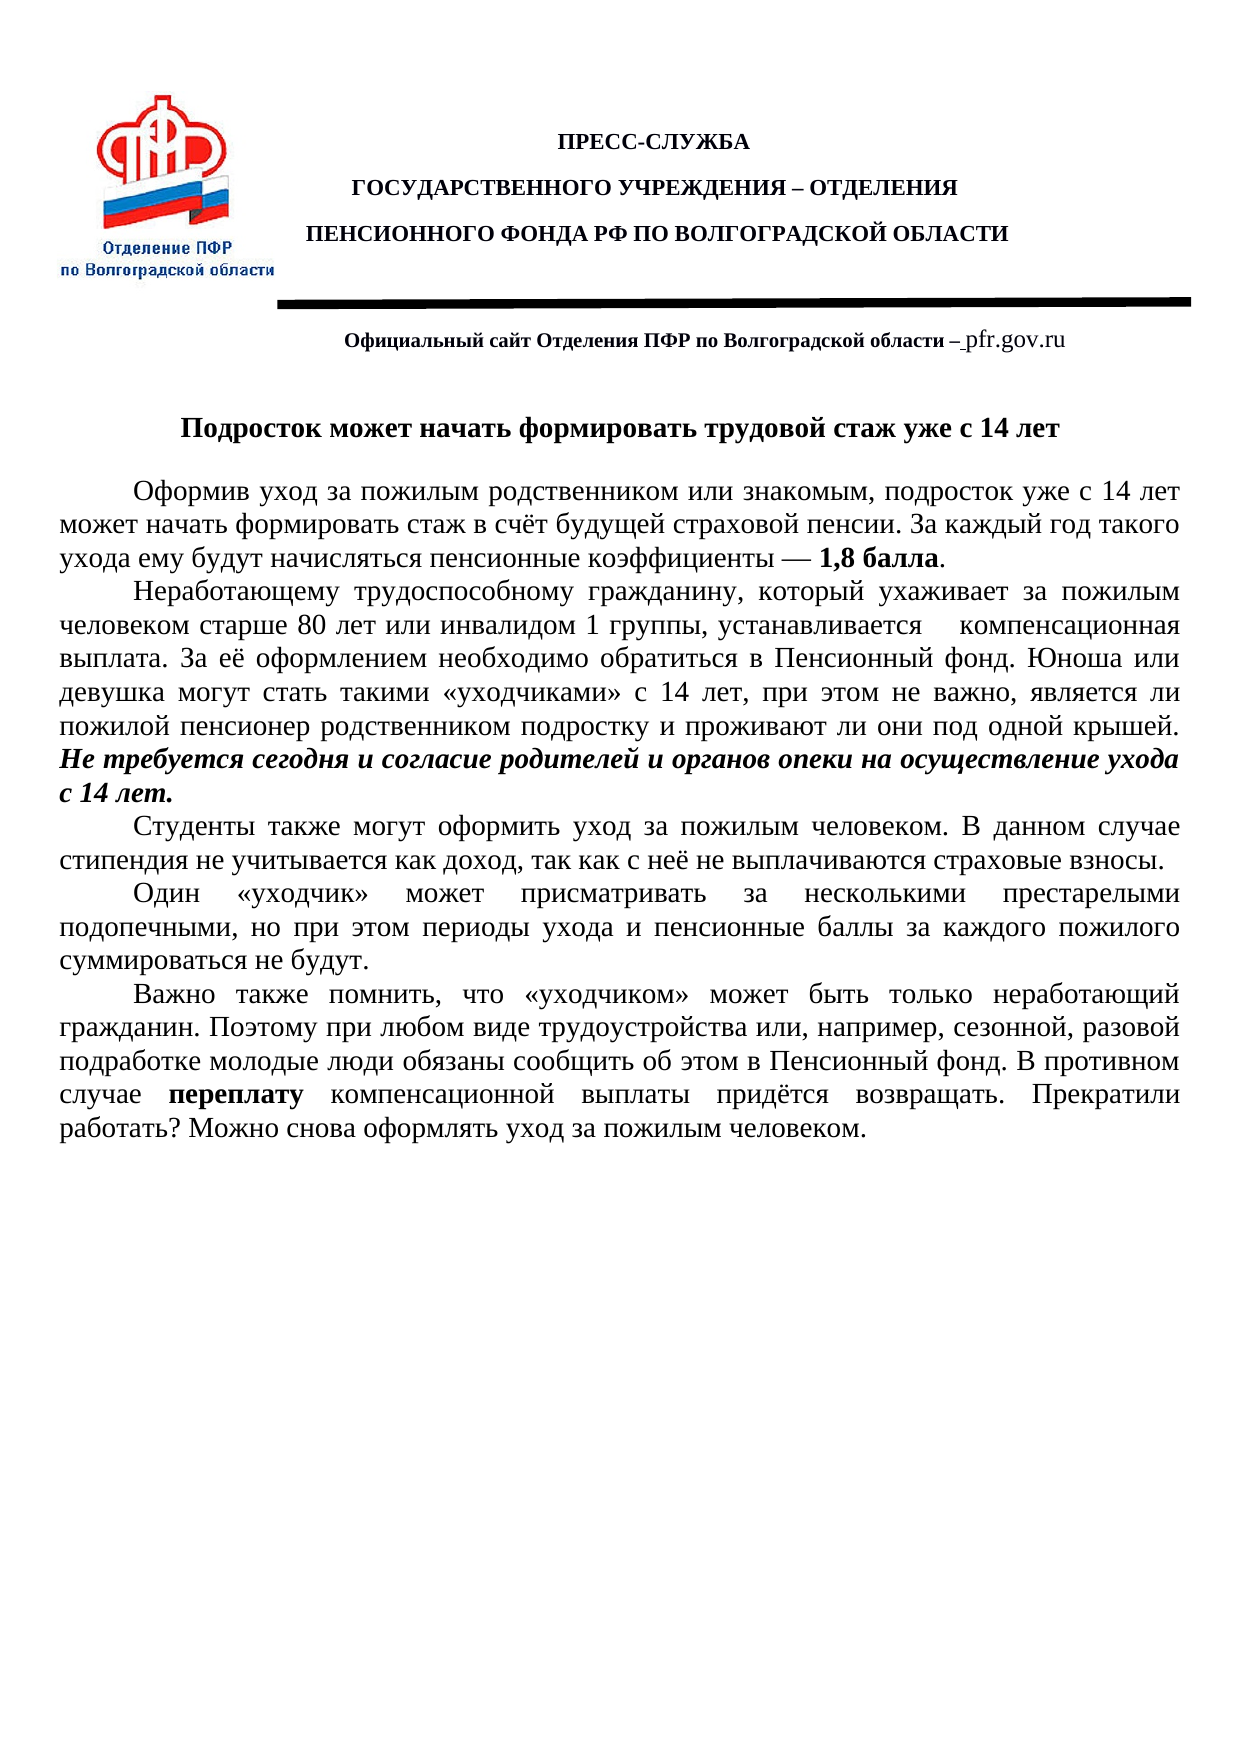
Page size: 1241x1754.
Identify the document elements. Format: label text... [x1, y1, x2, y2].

text Оформив уход за пожилым родственником или знакомым, подросток уже с 14 лет может начать формировать стаж в счёт будущей страховой пенсии. За каждый год такого ухода ему будут начисляться пенсионные коэффициенты — 1,8 балла. [59, 473, 1181, 573]
text Один «уходчик» может присматривать за несколькими престарелыми подопечными, но при этом периоды ухода и пенсионные баллы за каждого пожилого суммироваться не будут. [59, 875, 1181, 976]
text ГОСУДАРСТВЕННОГО УЧРЕЖДЕНИЯ – ОТДЕЛЕНИЯ [278, 174, 1181, 201]
text Официальный сайт Отделения ПФР по Волгоградской области – pfr.gov.ru [228, 324, 1181, 353]
text ПРЕСС-СЛУЖБА [278, 128, 1181, 154]
text ПЕНСИОННОГО ФОНДА РФ ПО ВОЛГОГРАДСКОЙ ОБЛАСТИ [278, 221, 1181, 247]
text Подросток может начать формировать трудовой стаж уже с 14 лет [59, 411, 1181, 444]
text Важно также помнить, что «уходчиком» может быть только неработающий гражданин. Поэтому при любом виде трудоустройства или, например, сезонной, разовой подработке молодые люди обязаны сообщить об этом в Пенсионный фонд. В противном случае переплату компенсационной выплаты придётся возвращать. Прекратили работать? Можно снова оформлять уход за пожилым человеком. [59, 976, 1181, 1144]
picture [56, 91, 278, 312]
text Неработающему трудоспособному гражданину, который ухаживает за пожилым человеком старше 80 лет или инвалидом 1 группы, устанавливается компенсационная выплата. За её оформлением необходимо обратиться в Пенсионный фонд. Юноша или девушка могут стать такими «уходчиками» с 14 лет, при этом не важно, является ли пожилой пенсионер родственником подростку и проживают ли они под одной крышей. Не требуется сегодня и согласие родителей и органов опеки на осуществление ухода с 14 лет. [59, 573, 1181, 808]
text Студенты также могут оформить уход за пожилым человеком. В данном случае стипендия не учитывается как доход, так как с неё не выплачиваются страховые взносы. [59, 808, 1181, 875]
